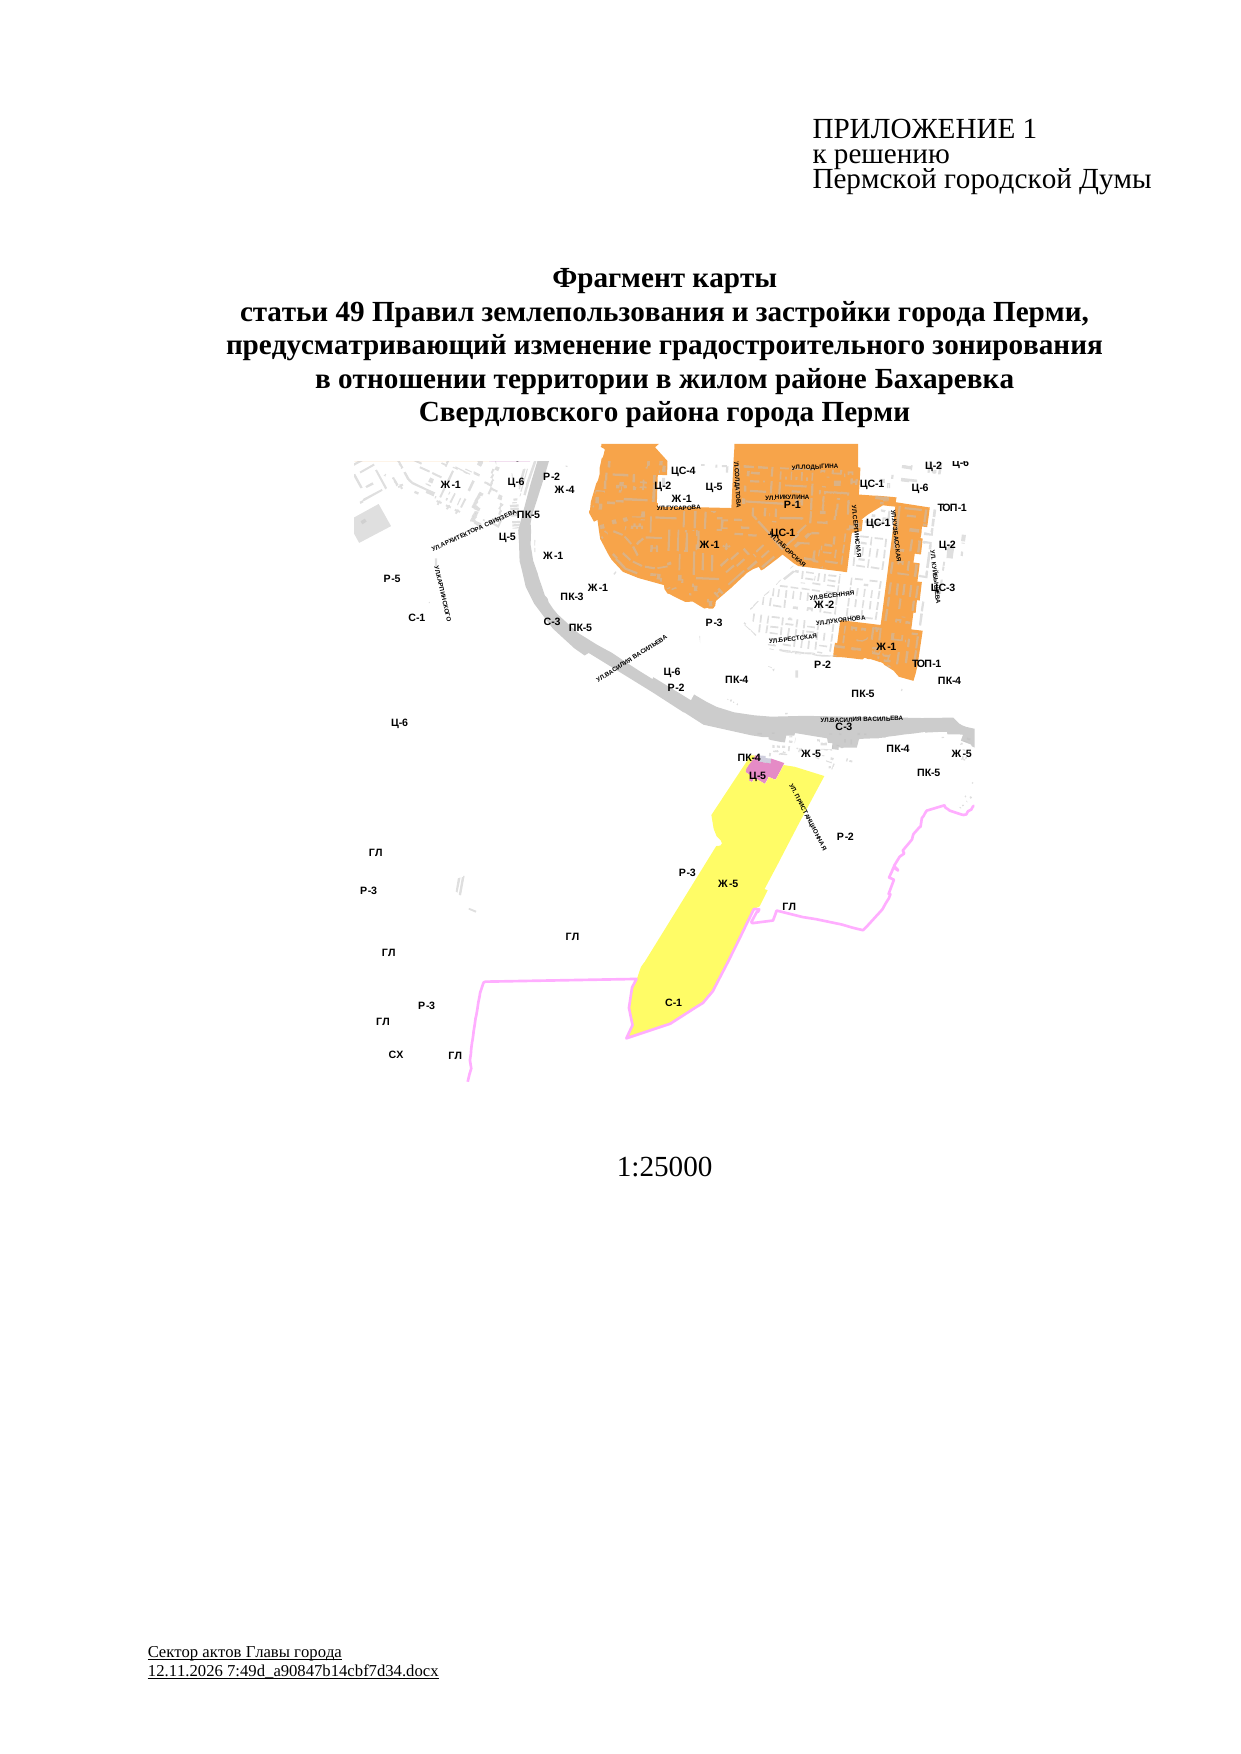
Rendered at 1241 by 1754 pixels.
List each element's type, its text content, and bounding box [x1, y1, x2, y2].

text предусматривающий изменение градостроительного зонирования [148, 327, 1181, 361]
text статьи 49 Правил землепользования и застройки города Перми, [148, 294, 1181, 327]
text Фрагмент карты [148, 260, 1181, 294]
text Свердловского района города Перми [148, 394, 1181, 428]
text ПРИЛОЖЕНИЕ 1 [812, 118, 1181, 143]
text к решению [812, 143, 1181, 168]
text в отношении территории в жилом районе Бахаревка [148, 361, 1181, 394]
text Пермской городской Думы [812, 168, 1181, 193]
text 1:25000 [148, 1149, 1181, 1182]
